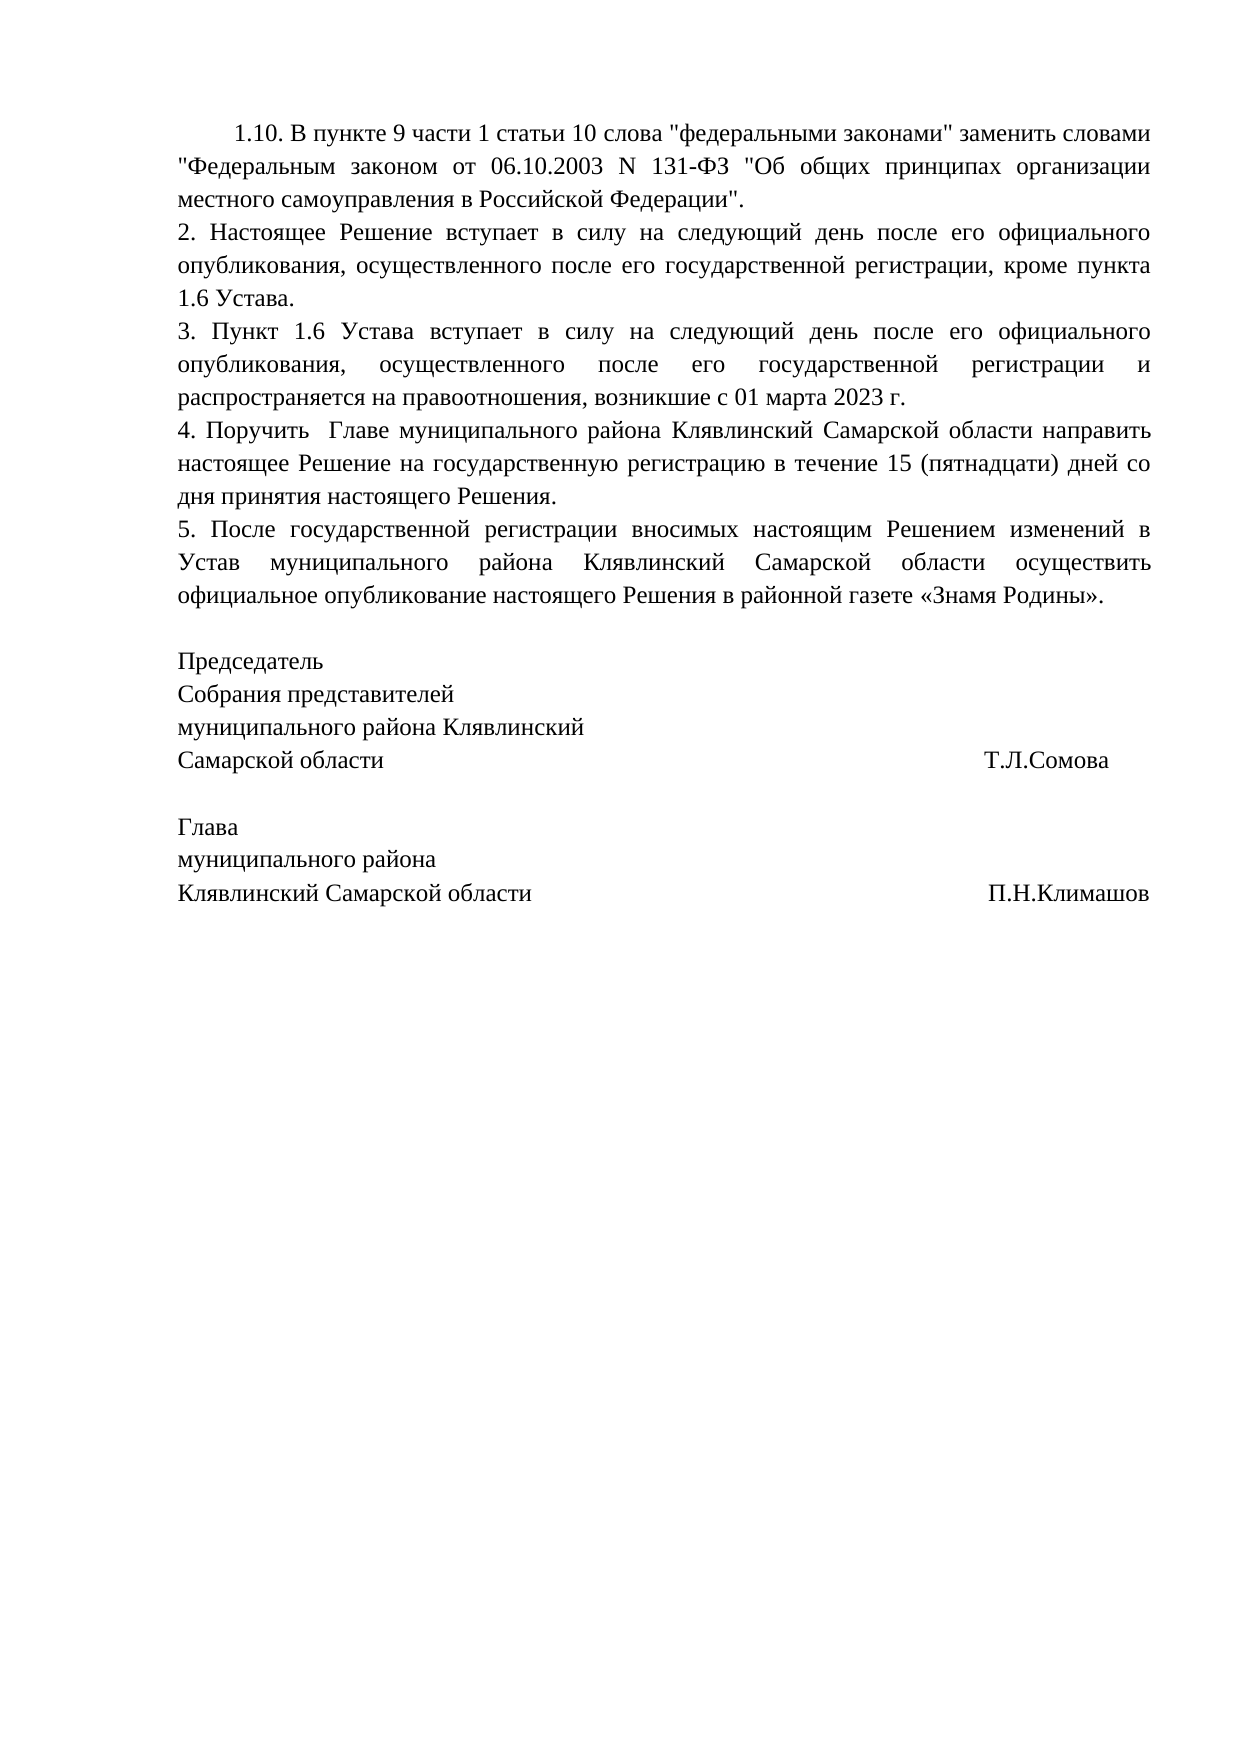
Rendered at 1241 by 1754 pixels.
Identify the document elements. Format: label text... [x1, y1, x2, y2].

text 5. После государственной регистрации вносимых настоящим Решением изменений в Устав муниципального района Клявлинский Самарской области осуществить официальное опубликование настоящего Решения в районной газете «Знамя Родины». [177, 514, 1152, 609]
text Клявлинский Самарской области П.Н.Климашов [177, 878, 1152, 906]
text Председатель [177, 646, 1152, 675]
text 1.10. В пункте 9 части 1 статьи 10 слова "федеральными законами" заменить словами "Федеральным законом от 06.10.2003 N 131-ФЗ "Об общих принципах организации местного самоуправления в Российской Федерации". [177, 118, 1152, 213]
text Самарской области Т.Л.Сомова [177, 746, 1152, 774]
text Собрания представителей [177, 679, 1152, 708]
text 4. Поручить Главе муниципального района Клявлинский Самарской области направить настоящее Решение на государственную регистрацию в течение 15 (пятнадцати) дней со дня принятия настоящего Решения. [177, 415, 1152, 510]
text 3. Пункт 1.6 Устава вступает в силу на следующий день после его официального опубликования, осуществленного после его государственной регистрации и распространяется на правоотношения, возникшие с 01 марта 2023 г. [177, 316, 1152, 411]
text муниципального района Клявлинский [177, 712, 1152, 741]
text Глава [177, 812, 1152, 840]
text муниципального района [177, 844, 1152, 873]
text 2. Настоящее Решение вступает в силу на следующий день после его официального опубликования, осуществленного после его государственной регистрации, кроме пункта 1.6 Устава. [177, 217, 1152, 312]
